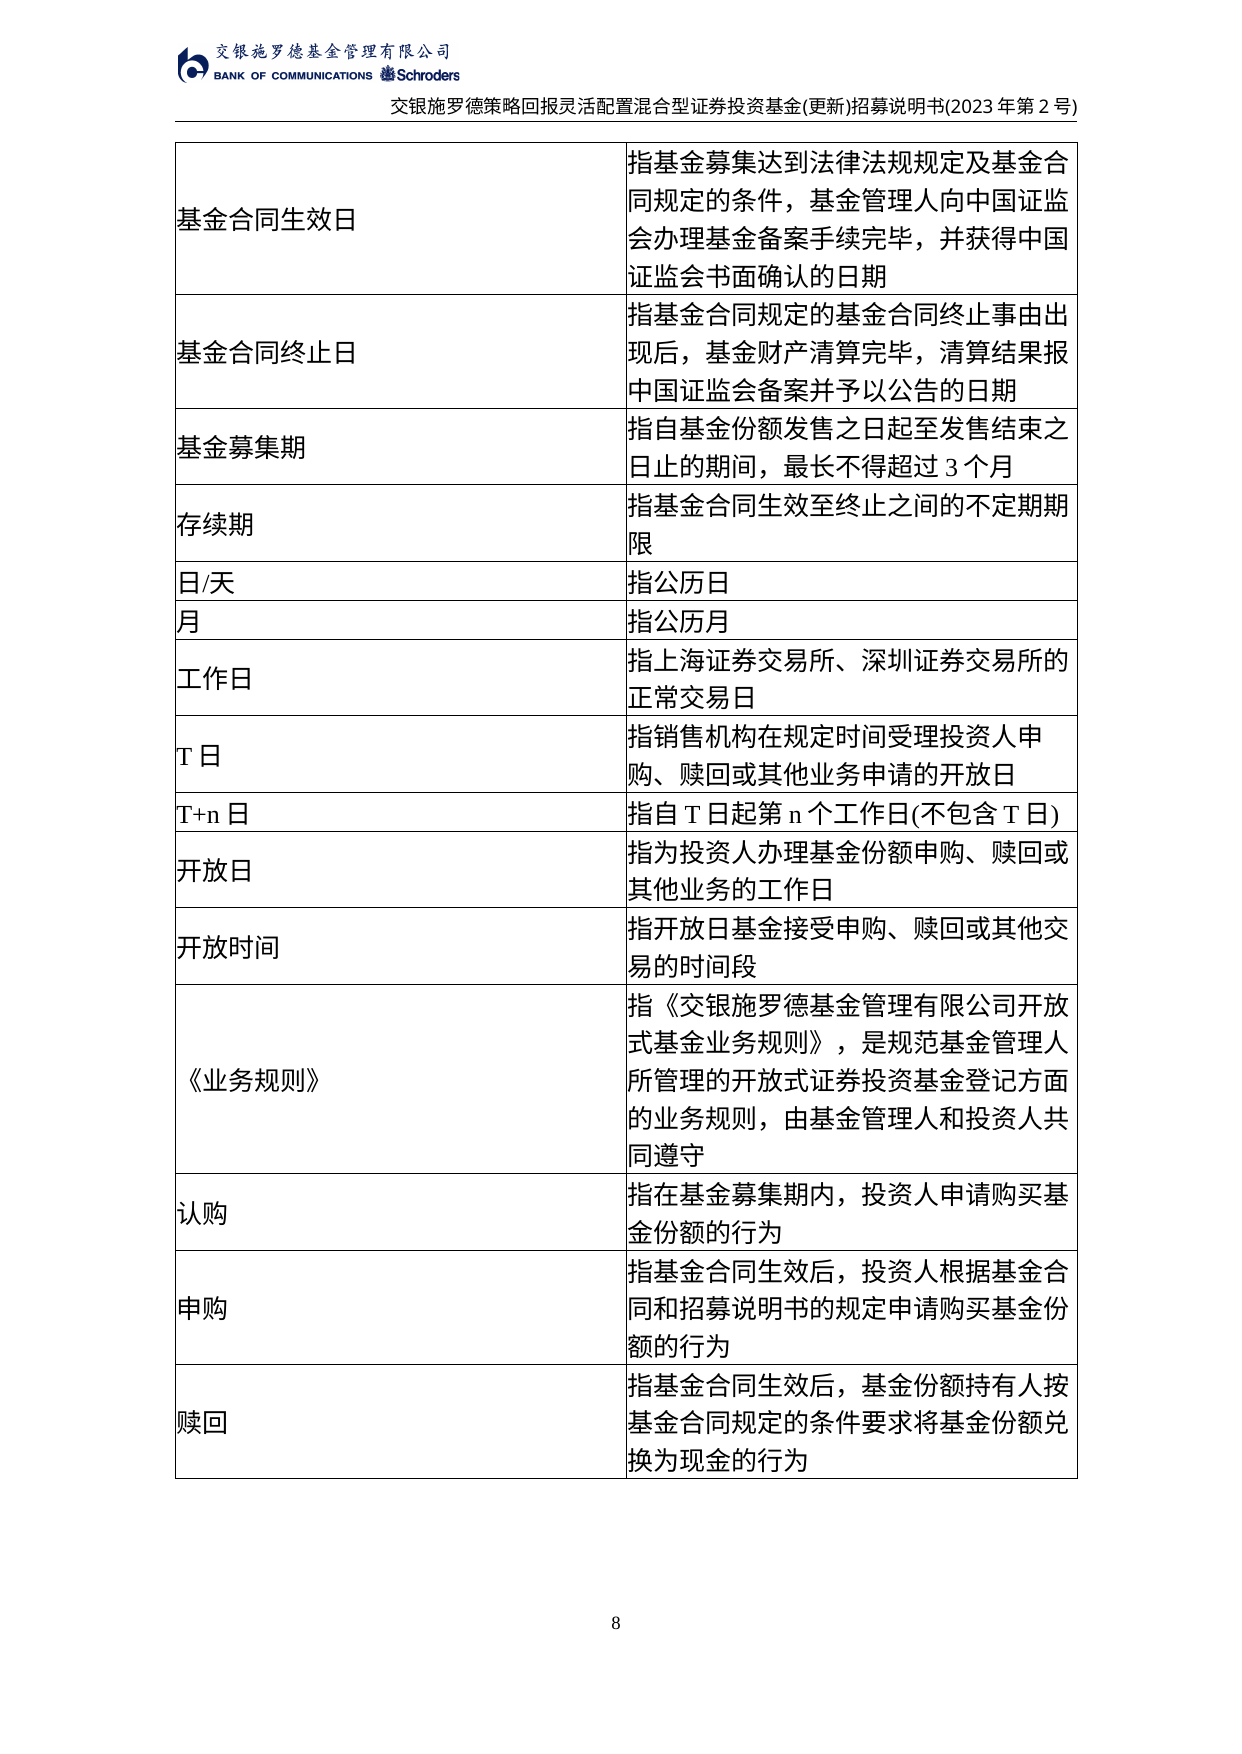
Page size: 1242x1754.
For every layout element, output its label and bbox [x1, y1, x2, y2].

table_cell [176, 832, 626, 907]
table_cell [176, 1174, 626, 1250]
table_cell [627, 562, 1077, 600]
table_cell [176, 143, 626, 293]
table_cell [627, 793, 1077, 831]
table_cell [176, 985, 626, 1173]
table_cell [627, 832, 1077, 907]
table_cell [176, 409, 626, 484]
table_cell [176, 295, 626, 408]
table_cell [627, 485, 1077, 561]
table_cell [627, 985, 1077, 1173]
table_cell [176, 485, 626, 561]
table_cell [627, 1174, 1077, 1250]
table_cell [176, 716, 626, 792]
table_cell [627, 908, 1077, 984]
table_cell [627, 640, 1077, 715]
picture [178, 43, 460, 83]
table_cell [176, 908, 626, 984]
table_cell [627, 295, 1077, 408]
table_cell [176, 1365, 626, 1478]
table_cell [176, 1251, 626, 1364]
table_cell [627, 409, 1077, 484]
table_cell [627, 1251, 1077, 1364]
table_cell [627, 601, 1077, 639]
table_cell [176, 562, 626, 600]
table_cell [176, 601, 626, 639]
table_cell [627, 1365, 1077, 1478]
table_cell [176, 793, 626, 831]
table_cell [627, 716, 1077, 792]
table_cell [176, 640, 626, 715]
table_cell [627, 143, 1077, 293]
